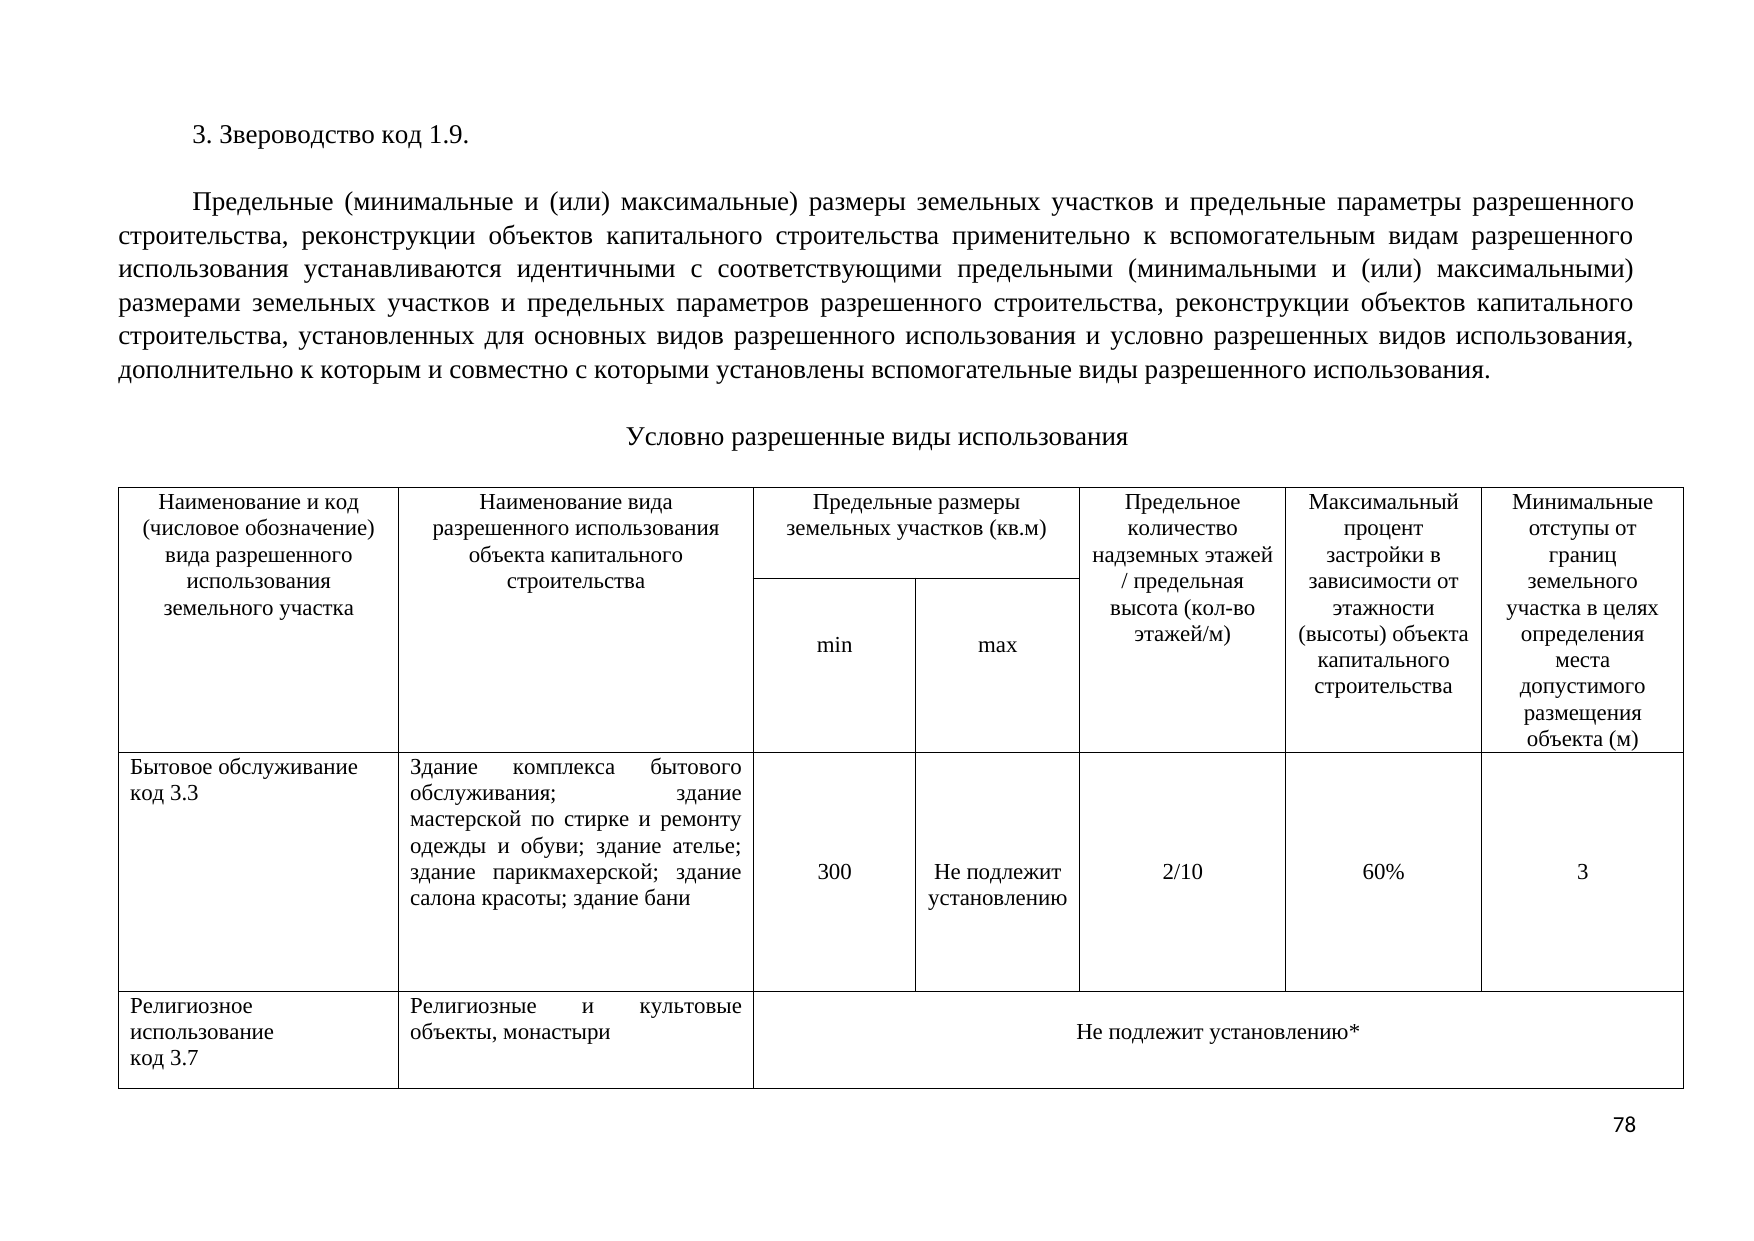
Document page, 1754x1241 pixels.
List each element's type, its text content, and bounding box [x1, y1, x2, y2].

table_cell Не подлежит установлению* [754, 992, 1683, 1088]
text 3. Звероводство код 1.9. [118, 118, 1636, 149]
table_cell 60% [1286, 753, 1481, 991]
table_header Минимальные отступы от границ земельного участка в целях определения места допустимого размещения объекта (м) [1482, 488, 1683, 752]
table_header Предельное количество надземных этажей / предельная высота (кол-во этажей/м) [1080, 488, 1285, 752]
text Предельные (минимальные и (или) максимальные) размеры земельных участков и предельные параметры разрешенного строительства, реконструкции объектов капитального строительства применительно к вспомогательным видам разрешенного использования устанавливаются идентичными с соответствующими предельными (минимальными и (или) максимальными) размерами земельных участков и предельных параметров разрешенного строительства, реконструкции объектов капитального строительства, установленных для основных видов разрешенного использования и условно разрешенных видов использования, дополнительно к которым и совместно с которыми установлены вспомогательные виды разрешенного использования. [118, 185, 1636, 384]
table_cell Религиозные и культовые объекты, монастыри [399, 992, 753, 1088]
table_cell 300 [754, 753, 915, 991]
table_cell 3 [1482, 753, 1683, 991]
table_cell min [754, 579, 915, 752]
table_header Наименование вида разрешенного использования объекта капитального строительства [399, 488, 753, 752]
table_cell Здание комплекса бытового обслуживания; здание мастерской по стирке и ремонту одежды и обуви; здание ателье; здание парикмахерской; здание салона красоты; здание бани [399, 753, 753, 991]
table_cell 2/10 [1080, 753, 1285, 991]
table_header Предельные размеры земельных участков (кв.м) [754, 488, 1079, 577]
table_cell Бытовое обслуживание код 3.3 [119, 753, 398, 991]
table_cell Религиозное использование код 3.7 [119, 992, 398, 1088]
text Условно разрешенные виды использования [118, 420, 1636, 451]
table_header Наименование и код (числовое обозначение) вида разрешенного использования земельного участка [119, 488, 398, 752]
table_cell max [916, 579, 1079, 752]
table_header Максимальный процент застройки в зависимости от этажности (высоты) объекта капитального строительства [1286, 488, 1481, 752]
table_cell Не подлежит установлению [916, 753, 1079, 991]
